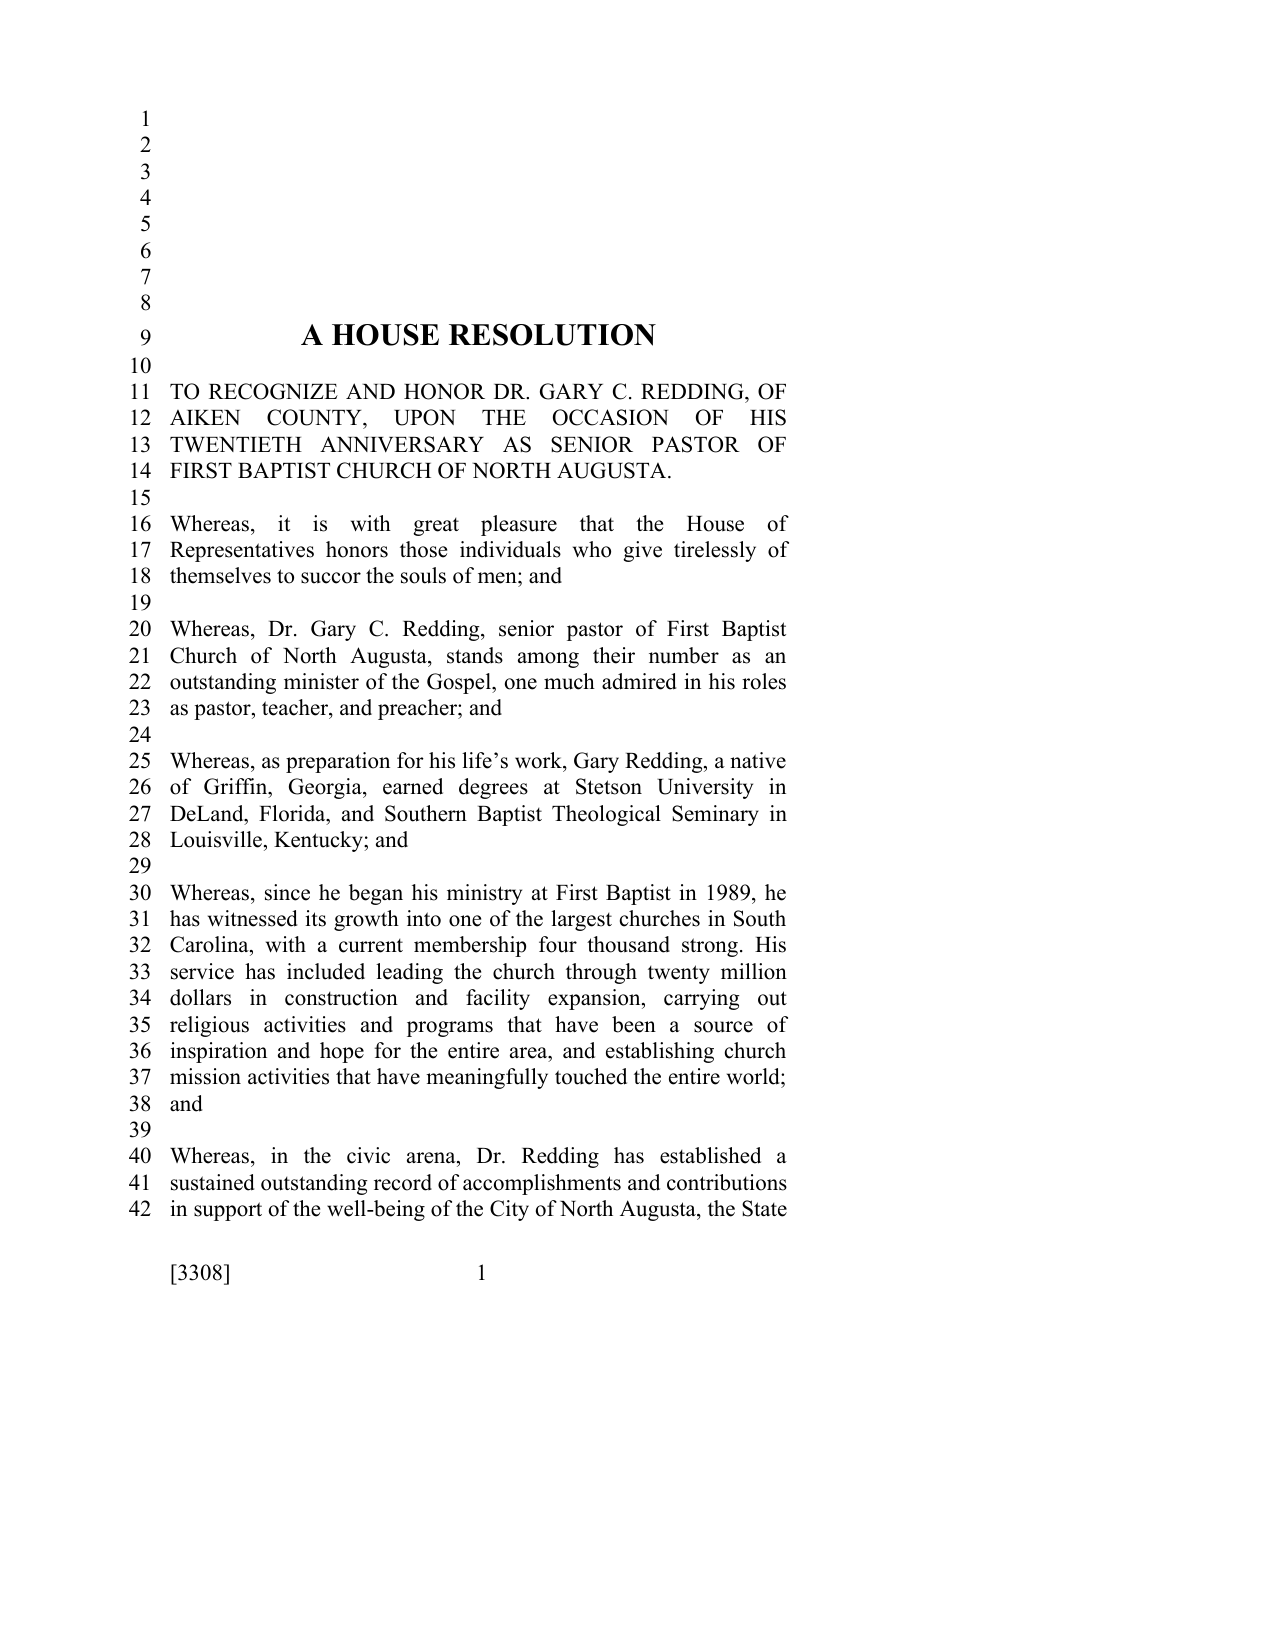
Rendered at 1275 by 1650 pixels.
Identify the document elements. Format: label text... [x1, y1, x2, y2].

text Whereas, it is with great pleasure that the House of Representatives honors those individuals who give tirelessly of themselves to succor the souls of men; and [169, 510, 787, 589]
text Whereas, Dr. Gary C. Redding, senior pastor of First Baptist Church of North Augusta, stands among their number as an outstanding minister of the Gospel, one much admired in his roles as pastor, teacher, and preacher; and [169, 615, 787, 721]
text TO RECOGNIZE AND HONOR DR. GARY C. REDDING, OF AIKEN COUNTY, UPON THE OCCASION OF HIS TWENTIETH ANNIVERSARY AS SENIOR PASTOR OF FIRST BAPTIST CHURCH OF NORTH AUGUSTA. [169, 378, 787, 483]
text Whereas, since he began his ministry at First Baptist in 1989, he has witnessed its growth into one of the largest churches in South Carolina, with a current membership four thousand strong. His service has included leading the church through twenty million dollars in construction and facility expansion, carrying out religious activities and programs that have been a source of inspiration and hope for the entire area, and establishing church mission activities that have meaningfully touched the entire world; and [169, 879, 787, 1116]
text A HOUSE RESOLUTION [169, 316, 787, 352]
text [169, 1142, 787, 1221]
text Whereas, as preparation for his life’s work, Gary Redding, a native of Griffin, Georgia, earned degrees at Stetson University in DeLand, Florida, and Southern Baptist Theological Seminary in Louisville, Kentucky; and [169, 747, 787, 852]
